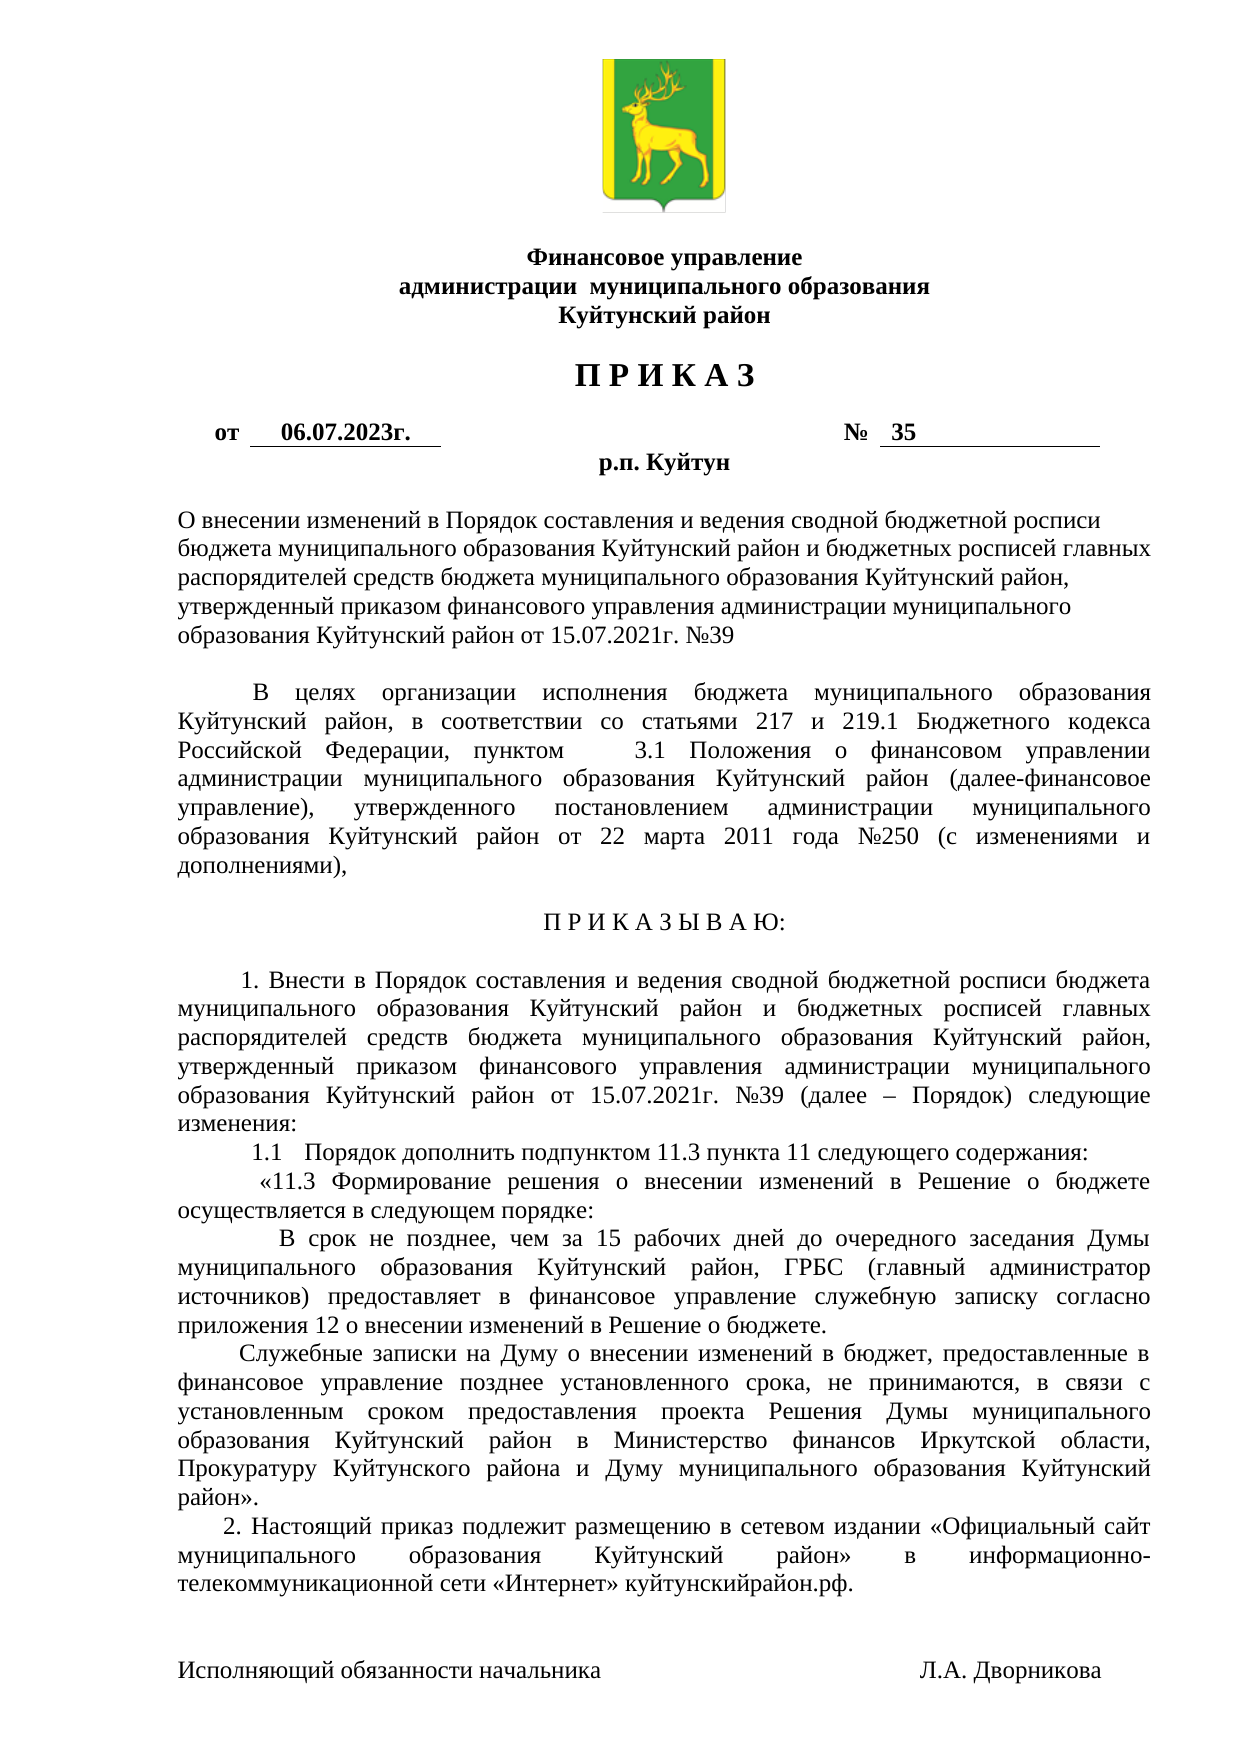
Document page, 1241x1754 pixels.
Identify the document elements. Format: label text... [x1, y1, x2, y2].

text П Р И К А З [177, 355, 1152, 393]
table_header 35 [880, 418, 1100, 446]
table_header 06.07.2023г. [250, 418, 441, 446]
text Исполняющий обязанности начальника Л.А. Дворникова [177, 1655, 1152, 1683]
text Куйтунский район [177, 300, 1152, 329]
text 2. Настоящий приказ подлежит размещению в сетевом издании «Официальный сайт муниципального образования Куйтунский район» в информационно-телекоммуникационной сети «Интернет» куйтунскийрайон.рф. [177, 1511, 1152, 1597]
text 1. Внести в Порядок составления и ведения сводной бюджетной росписи бюджета муниципального образования Куйтунский район и бюджетных росписей главных распорядителей средств бюджета муниципального образования Куйтунский район, утвержденный приказом финансового управления администрации муниципального образования Куйтунский район от 15.07.2021г. №39 (далее – Порядок) следующие изменения: [177, 965, 1152, 1137]
text администрации муниципального образования [177, 271, 1152, 300]
text Служебные записки на Думу о внесении изменений в бюджет, предоставленные в финансовое управление позднее установленного срока, не принимаются, в связи с установленным сроком предоставления проекта Решения Думы муниципального образования Куйтунский район в Министерство финансов Иркутской области, Прокуратуру Куйтунского района и Думу муниципального образования Куйтунский район». [162, 1338, 1152, 1511]
text «11.3 Формирование решения о внесении изменений в Решение о бюджете осуществляется в следующем порядке: [162, 1166, 1152, 1223]
text П Р И К А З Ы В А Ю: [177, 907, 1152, 936]
text Финансовое управление [177, 242, 1152, 271]
text В целях организации исполнения бюджета муниципального образования Куйтунский район, в соответствии со статьями 217 и 219.1 Бюджетного кодекса Российской Федерации, пунктом 3.1 Положения о финансовом управлении администрации муниципального образования Куйтунский район (далее-финансовое управление), утвержденного постановлением администрации муниципального образования Куйтунский район от 22 марта 2011 года №250 (с изменениями и дополнениями), [177, 677, 1152, 878]
table_header от [166, 418, 250, 446]
list Порядок дополнить подпунктом 11.3 пункта 11 следующего содержания: [251, 1137, 1152, 1166]
picture [602, 59, 727, 214]
text р.п. Куйтун [177, 447, 1152, 476]
text О внесении изменений в Порядок составления и ведения сводной бюджетной росписи бюджета муниципального образования Куйтунский район и бюджетных росписей главных распорядителей средств бюджета муниципального образования Куйтунский район, утвержденный приказом финансового управления администрации муниципального образования Куйтунский район от 15.07.2021г. №39 [177, 505, 1152, 648]
text В срок не позднее, чем за 15 рабочих дней до очередного заседания Думы муниципального образования Куйтунский район, ГРБС (главный администратор источников) предоставляет в финансовое управление служебную записку согласно приложения 12 о внесении изменений в Решение о бюджете. [162, 1223, 1152, 1338]
table_header № [441, 418, 880, 446]
